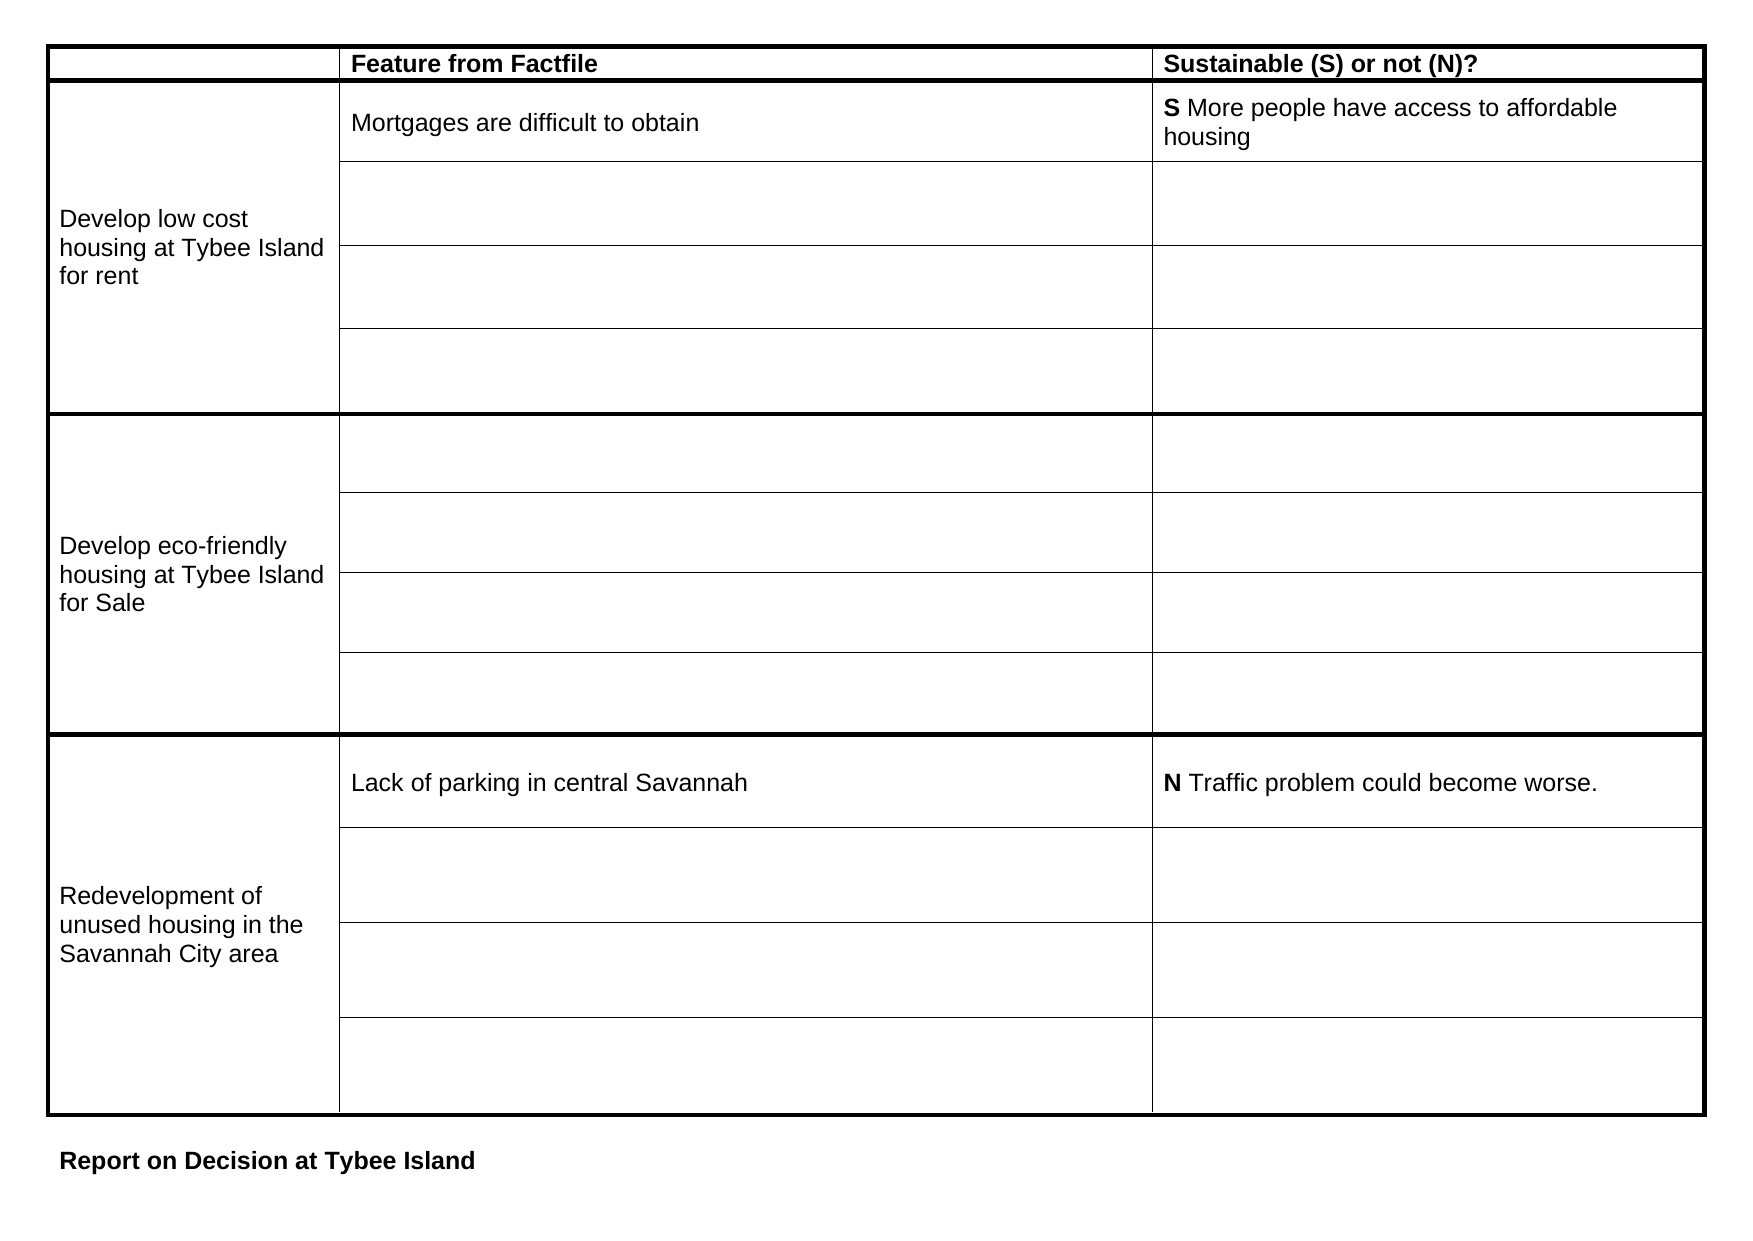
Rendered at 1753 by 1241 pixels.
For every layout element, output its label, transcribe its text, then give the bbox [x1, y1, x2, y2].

table_cell [1153, 493, 1702, 572]
table_cell [1153, 162, 1702, 245]
table_cell Develop low cost housing at Tybee Island for rent [50, 83, 339, 412]
table_cell [1153, 329, 1702, 412]
table_header Feature from Factfile [340, 49, 1152, 78]
table_cell N Traffic problem could become worse. [1153, 737, 1702, 827]
table_cell [340, 828, 1152, 922]
table_cell Mortgages are difficult to obtain [340, 83, 1152, 161]
table_header Sustainable (S) or not (N)? [1153, 49, 1702, 78]
table_cell [1153, 828, 1702, 922]
table_cell S More people have access to affordable housing [1153, 83, 1702, 161]
table_cell [340, 923, 1152, 1017]
table_cell Lack of parking in central Savannah [340, 737, 1152, 827]
table_header [50, 49, 339, 78]
table_cell [1153, 653, 1702, 732]
table_cell [340, 1018, 1152, 1112]
table_cell [340, 246, 1152, 328]
text Report on Decision at Tybee Island [59, 1146, 1693, 1174]
table_cell [340, 493, 1152, 572]
table_cell [340, 416, 1152, 492]
table_cell [340, 162, 1152, 245]
table_cell [1153, 923, 1702, 1017]
table_cell Develop eco-friendly housing at Tybee Island for Sale [50, 416, 339, 732]
table_cell [340, 653, 1152, 732]
table_cell Redevelopment of unused housing in the Savannah City area [50, 737, 339, 1112]
table_cell [1153, 246, 1702, 328]
table_cell [1153, 1018, 1702, 1112]
table_cell [340, 573, 1152, 652]
table_cell [1153, 416, 1702, 492]
table_cell [1153, 573, 1702, 652]
table_cell [340, 329, 1152, 412]
